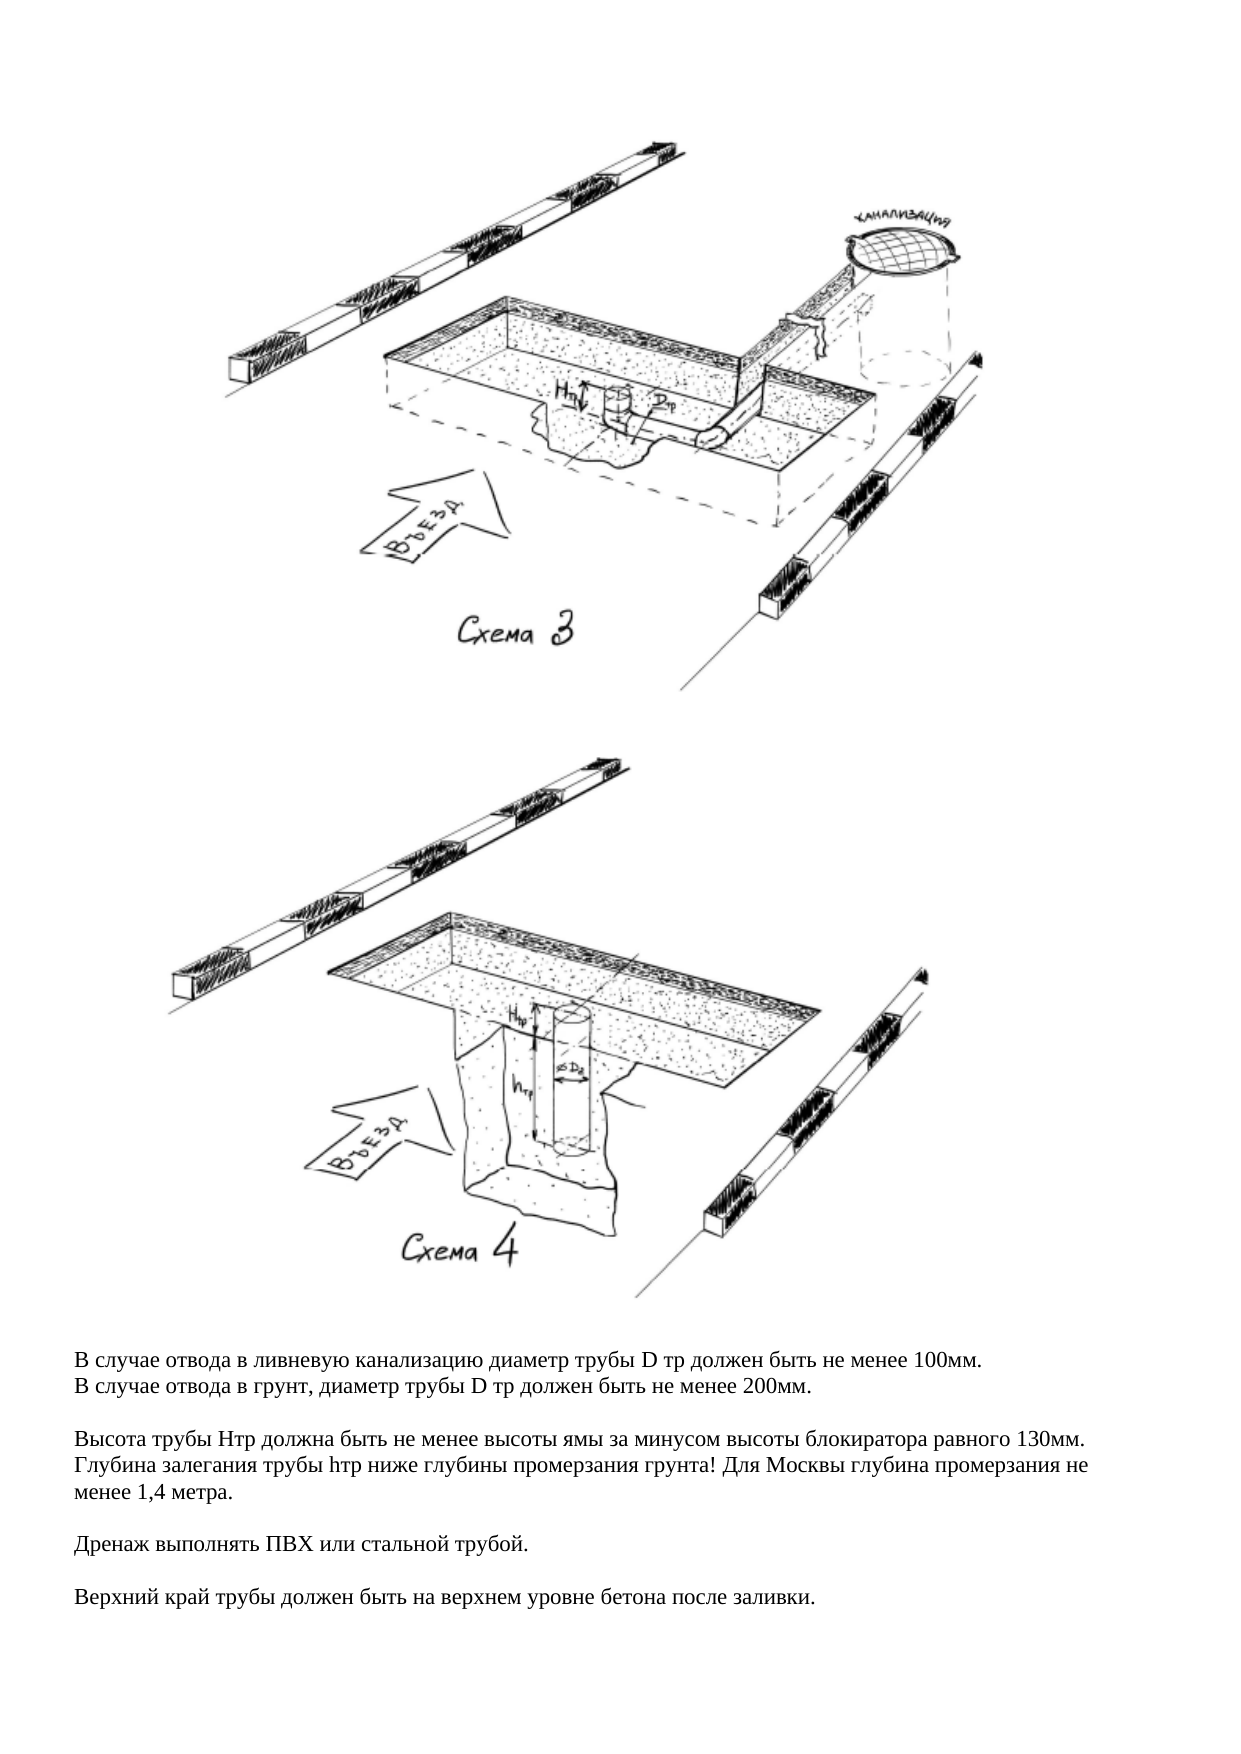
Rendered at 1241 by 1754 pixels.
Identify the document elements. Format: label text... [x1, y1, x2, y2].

text Высота трубы Нтр должна быть не менее высоты ямы за минусом высоты блокиратора равного 130мм. [74, 1425, 1152, 1451]
text В случае отвода в ливневую канализацию диаметр трубы D тр должен быть не менее 100мм. [74, 1346, 1152, 1372]
text В случае отвода в грунт, диаметр трубы D тр должен быть не менее 200мм. [74, 1372, 1152, 1399]
text Верхний край трубы должен быть на верхнем уровне бетона после заливки. [74, 1583, 1152, 1609]
text Дренаж выполнять ПВХ или стальной трубой. [74, 1531, 1152, 1557]
picture [205, 118, 1003, 706]
text Глубина залегания трубы hтр ниже глубины промерзания грунта! Для Москвы глубина промерзания не менее 1,4 метра. [74, 1451, 1152, 1504]
picture [148, 732, 946, 1320]
